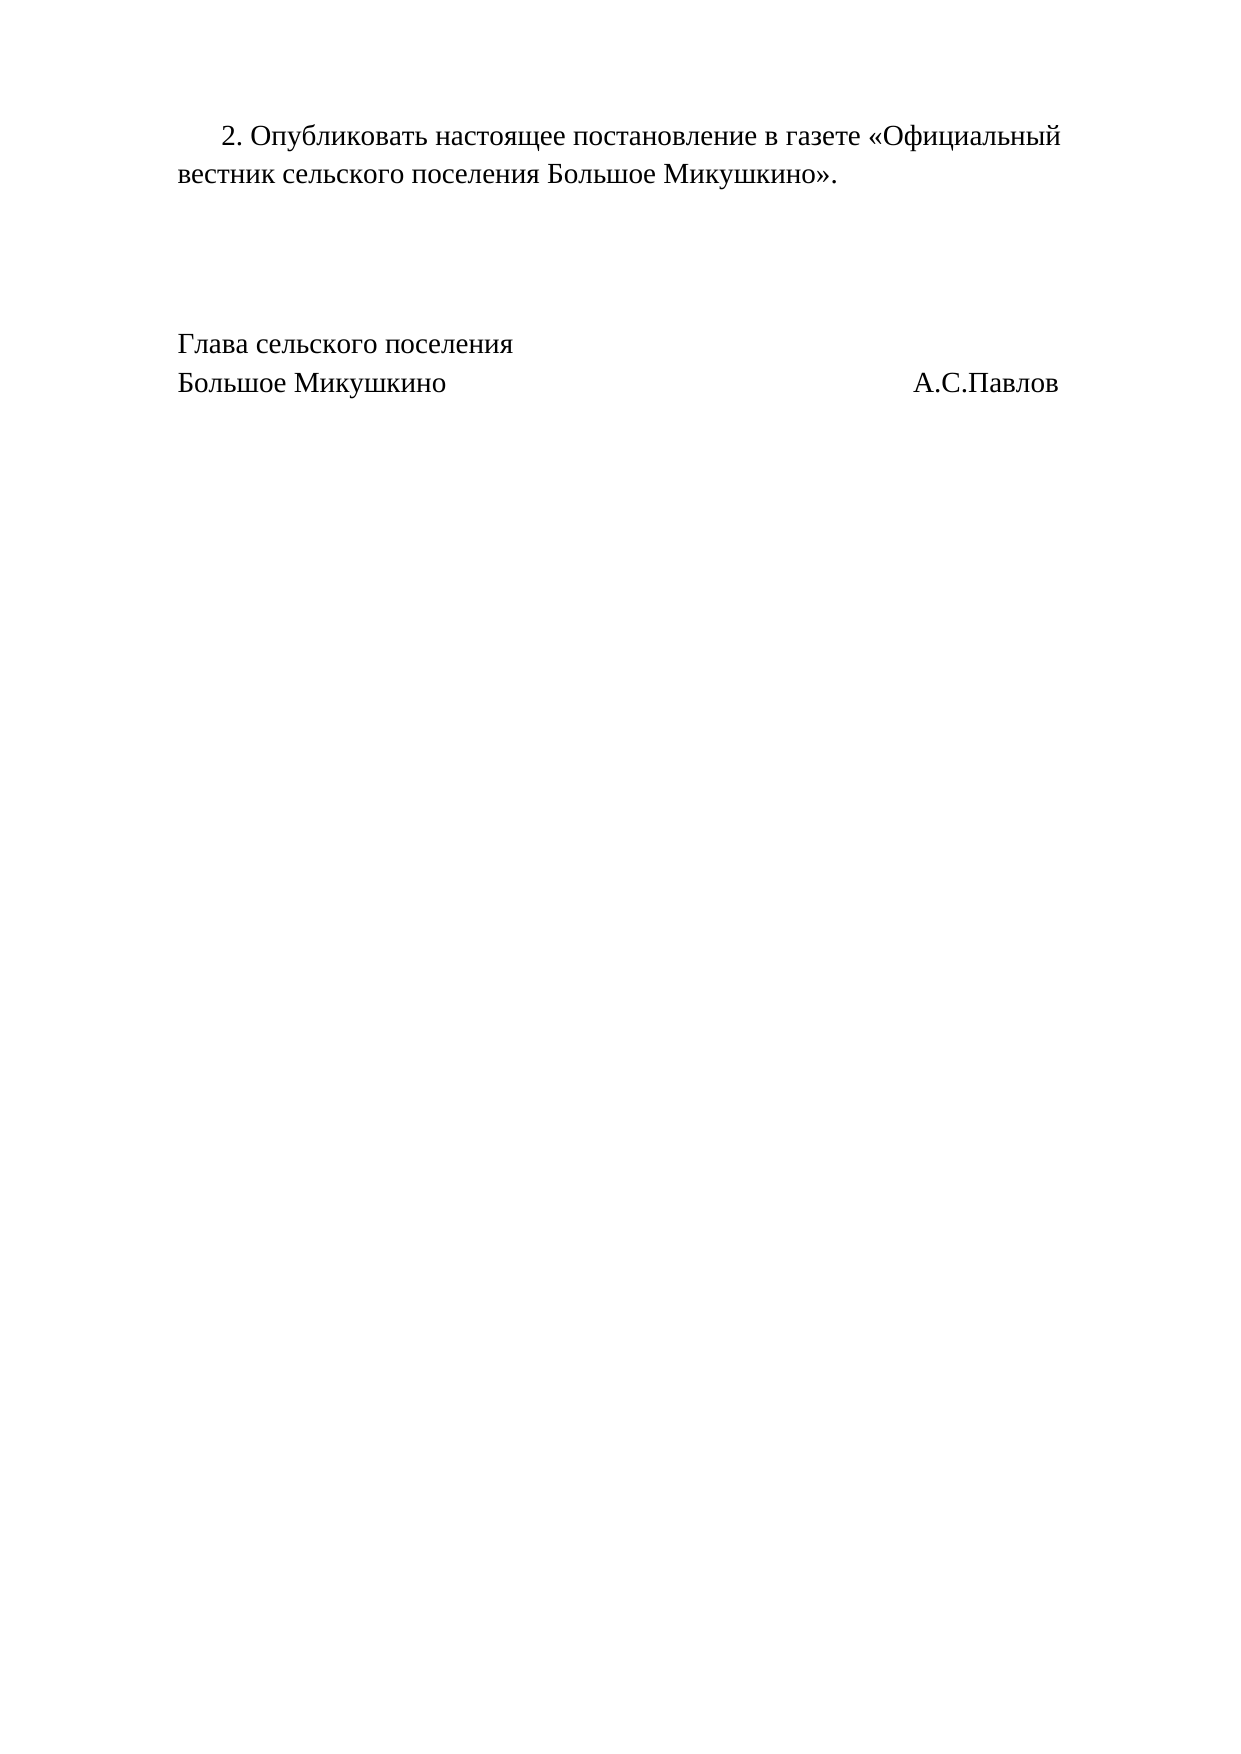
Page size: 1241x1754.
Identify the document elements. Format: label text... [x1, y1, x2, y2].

text 2. Опубликовать настоящее постановление в газете «Официальный вестник сельского поселения Большое Микушкино». [177, 118, 1152, 190]
text Большое Микушкино А.С.Павлов [177, 365, 1152, 399]
text Глава сельского поселения [177, 327, 1152, 360]
